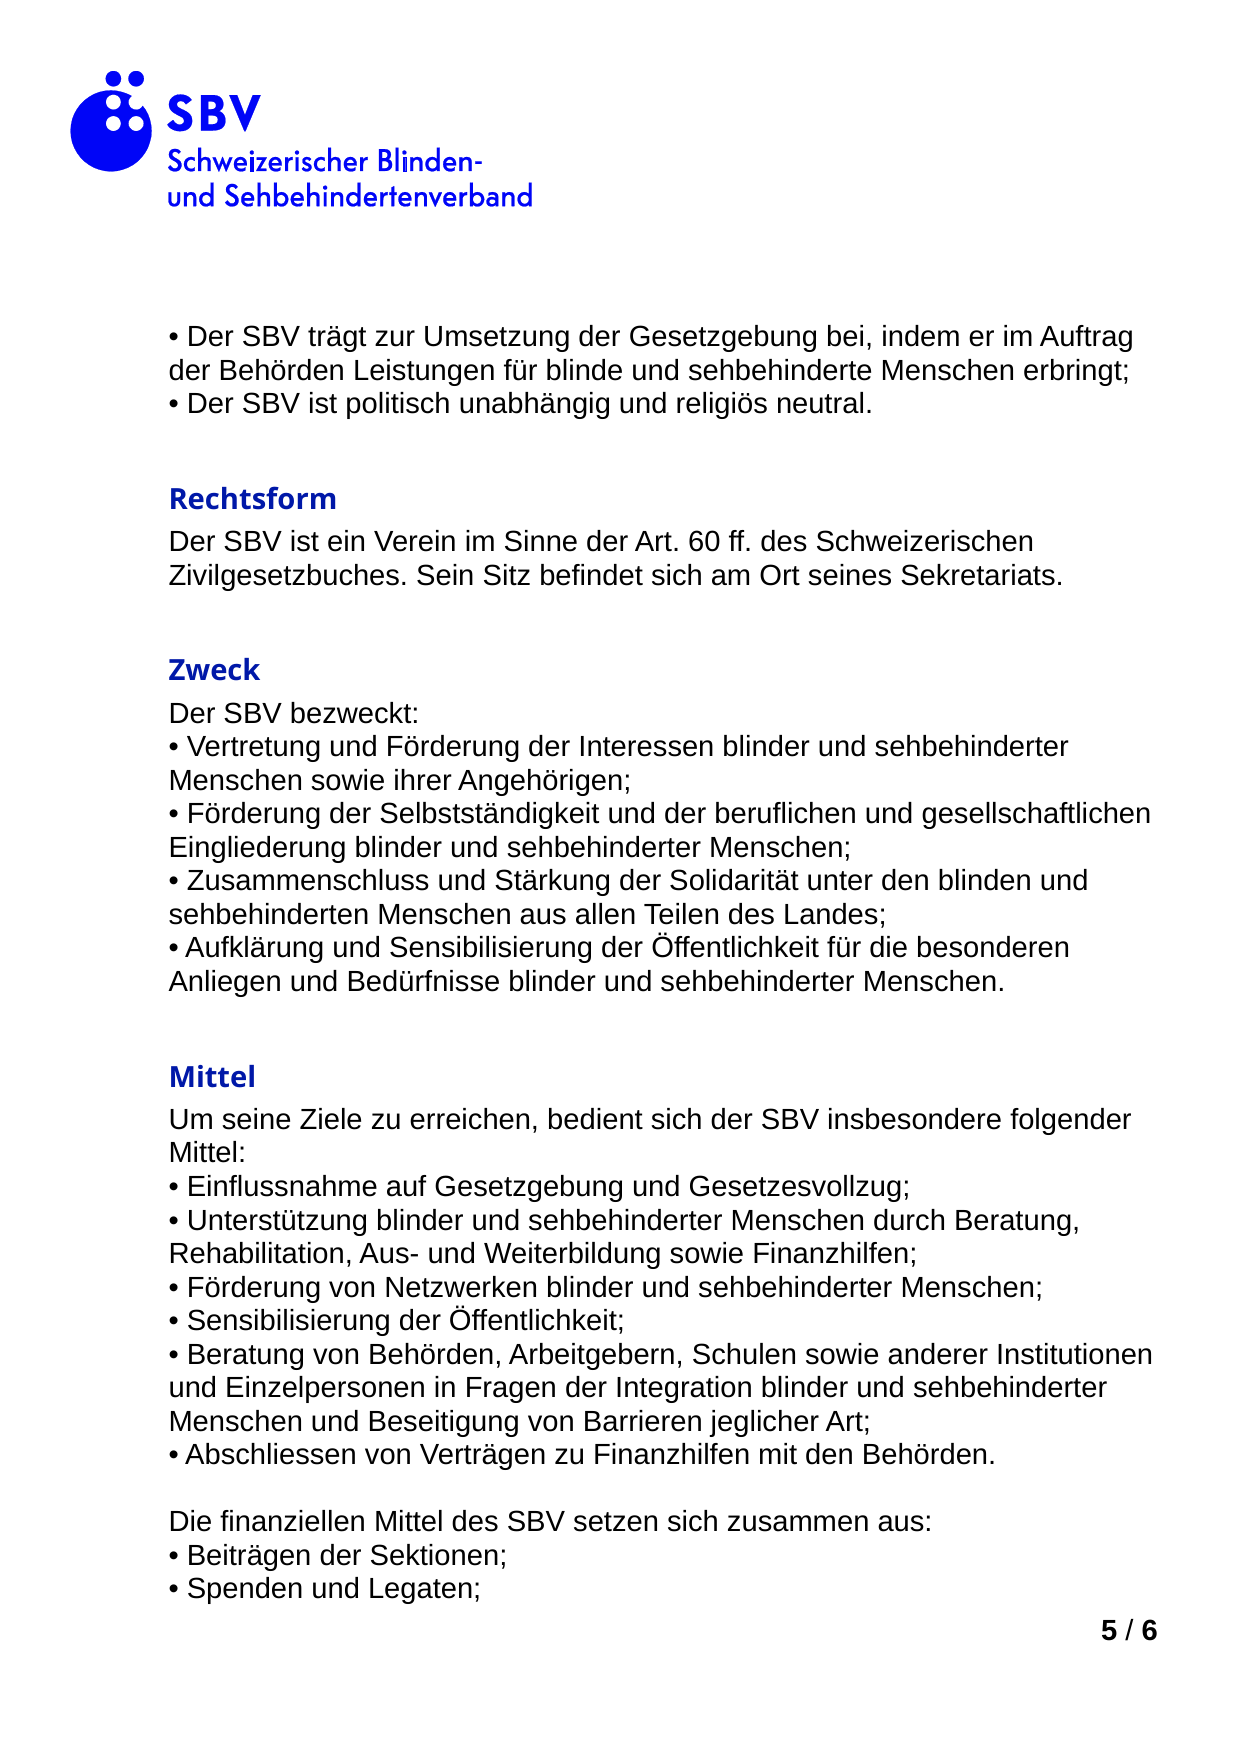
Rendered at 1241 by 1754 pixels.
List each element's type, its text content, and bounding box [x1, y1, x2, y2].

subtitle Rechtsform [168, 478, 1157, 518]
text • Sensibilisierung der Öffentlichkeit; [168, 1303, 1157, 1337]
text • Der SBV ist politisch unabhängig und religiös neutral. [168, 386, 1157, 419]
text • Beratung von Behörden, Arbeitgebern, Schulen sowie anderer Institutionen und Einzelpersonen in Fragen der Integration blinder und sehbehinderter Menschen und Beseitigung von Barrieren jeglicher Art; [168, 1337, 1157, 1437]
text Der SBV ist ein Verein im Sinne der Art. 60 ff. des Schweizerischen Zivilgesetzbuches. Sein Sitz befindet sich am Ort seines Sekretariats. [168, 524, 1157, 591]
text • Aufklärung und Sensibilisierung der Öffentlichkeit für die besonderen Anliegen und Bedürfnisse blinder und sehbehinderter Menschen. [168, 930, 1157, 997]
text • Unterstützung blinder und sehbehinderter Menschen durch Beratung, Rehabilitation, Aus- und Weiterbildung sowie Finanzhilfen; [168, 1203, 1157, 1270]
subtitle Zweck [168, 650, 1157, 689]
text • Vertretung und Förderung der Interessen blinder und sehbehinderter Menschen sowie ihrer Angehörigen; [168, 729, 1157, 796]
text Um seine Ziele zu erreichen, bedient sich der SBV insbesondere folgender Mittel: [168, 1102, 1157, 1169]
text • Der SBV trägt zur Umsetzung der Gesetzgebung bei, indem er im Auftrag der Behörden Leistungen für blinde und sehbehinderte Menschen erbringt; [168, 319, 1157, 386]
text • Förderung der Selbstständigkeit und der beruflichen und gesellschaftlichen Eingliederung blinder und sehbehinderter Menschen; [168, 796, 1157, 863]
text • Abschliessen von Verträgen zu Finanzhilfen mit den Behörden. [168, 1437, 1157, 1471]
text Die finanziellen Mittel des SBV setzen sich zusammen aus: [168, 1504, 1157, 1538]
text • Förderung von Netzwerken blinder und sehbehinderter Menschen; [168, 1270, 1157, 1303]
text • Zusammenschluss und Stärkung der Solidarität unter den blinden und sehbehinderten Menschen aus allen Teilen des Landes; [168, 863, 1157, 930]
text • Spenden und Legaten; [168, 1572, 1157, 1605]
text • Beiträgen der Sektionen; [168, 1538, 1157, 1572]
text • Einflussnahme auf Gesetzgebung und Gesetzesvollzug; [168, 1169, 1157, 1203]
subtitle Mittel [168, 1056, 1157, 1096]
text Der SBV bezweckt: [168, 696, 1157, 729]
